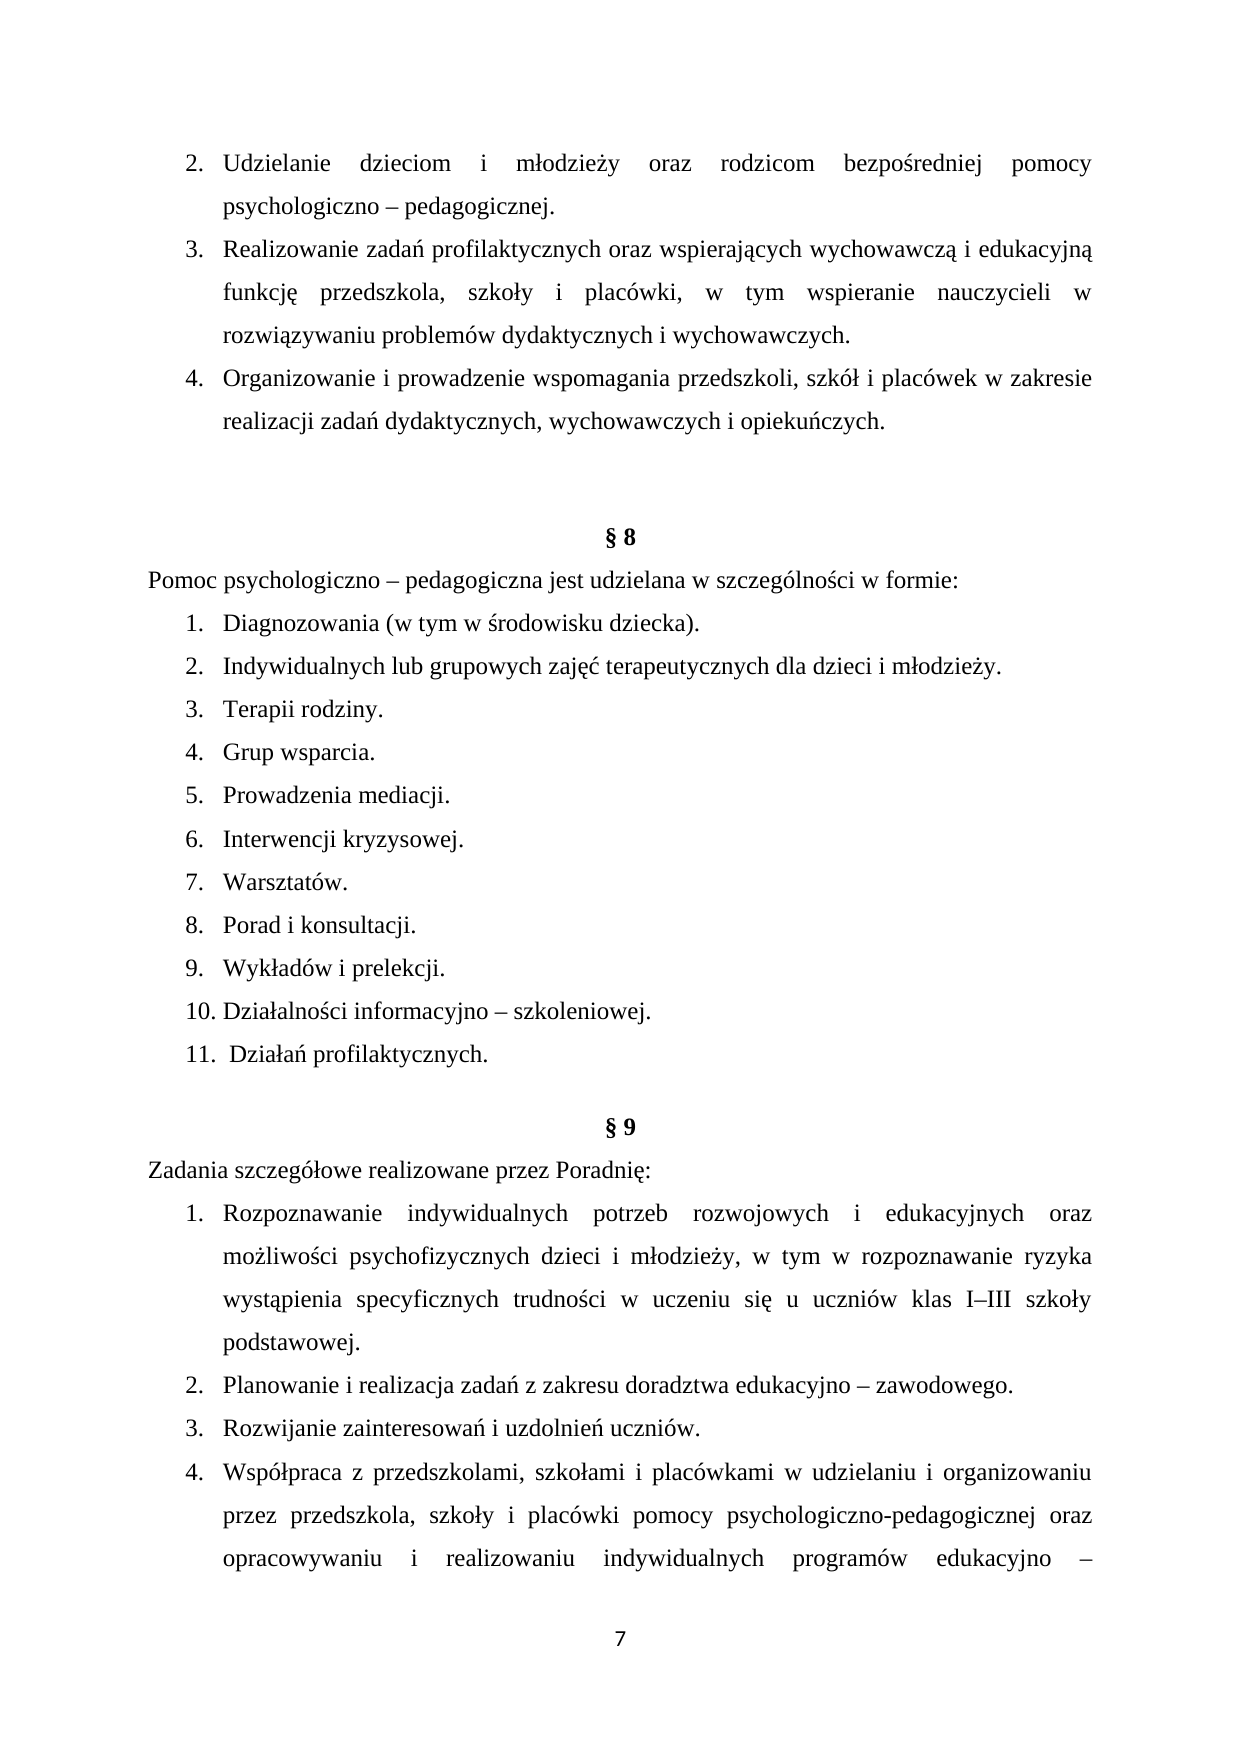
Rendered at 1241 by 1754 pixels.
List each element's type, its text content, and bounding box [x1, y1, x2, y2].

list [185, 1457, 1093, 1572]
list Terapii rodziny. [185, 694, 1093, 723]
list Prowadzenia mediacji. [185, 781, 1093, 809]
list Udzielanie dzieciom i młodzieży oraz rodzicom bezpośredniej pomocy psychologiczno – pedagogicznej. [185, 148, 1093, 219]
list Diagnozowania (w tym w środowisku dziecka). [185, 608, 1093, 637]
text Pomoc psychologiczno – pedagogiczna jest udzielana w szczególności w formie: [148, 565, 1093, 594]
list Rozpoznawanie indywidualnych potrzeb rozwojowych i edukacyjnych oraz możliwości psychofizycznych dzieci i młodzieży, w tym w rozpoznawanie ryzyka wystąpienia specyficznych trudności w uczeniu się u uczniów klas I–III szkoły podstawowej. [185, 1198, 1093, 1356]
list Warsztatów. [185, 867, 1093, 896]
list Grup wsparcia. [185, 737, 1093, 766]
text § 9 [148, 1112, 1093, 1140]
list Działań profilaktycznych. [185, 1039, 1093, 1068]
text Zadania szczegółowe realizowane przez Poradnię: [148, 1155, 1093, 1183]
list Planowanie i realizacja zadań z zakresu doradztwa edukacyjno – zawodowego. [185, 1370, 1093, 1399]
text § 8 [148, 522, 1093, 551]
list Porad i konsultacji. [185, 910, 1093, 939]
list Wykładów i prelekcji. [185, 953, 1093, 982]
list Organizowanie i prowadzenie wspomagania przedszkoli, szkół i placówek w zakresie realizacji zadań dydaktycznych, wychowawczych i opiekuńczych. [185, 363, 1093, 435]
list Interwencji kryzysowej. [185, 824, 1093, 852]
list Realizowanie zadań profilaktycznych oraz wspierających wychowawczą i edukacyjną funkcję przedszkola, szkoły i placówki, w tym wspieranie nauczycieli w rozwiązywaniu problemów dydaktycznych i wychowawczych. [185, 234, 1093, 349]
list Działalności informacyjno – szkoleniowej. [185, 996, 1093, 1025]
list Indywidualnych lub grupowych zajęć terapeutycznych dla dzieci i młodzieży. [185, 651, 1093, 680]
list Rozwijanie zainteresowań i uzdolnień uczniów. [185, 1413, 1093, 1442]
